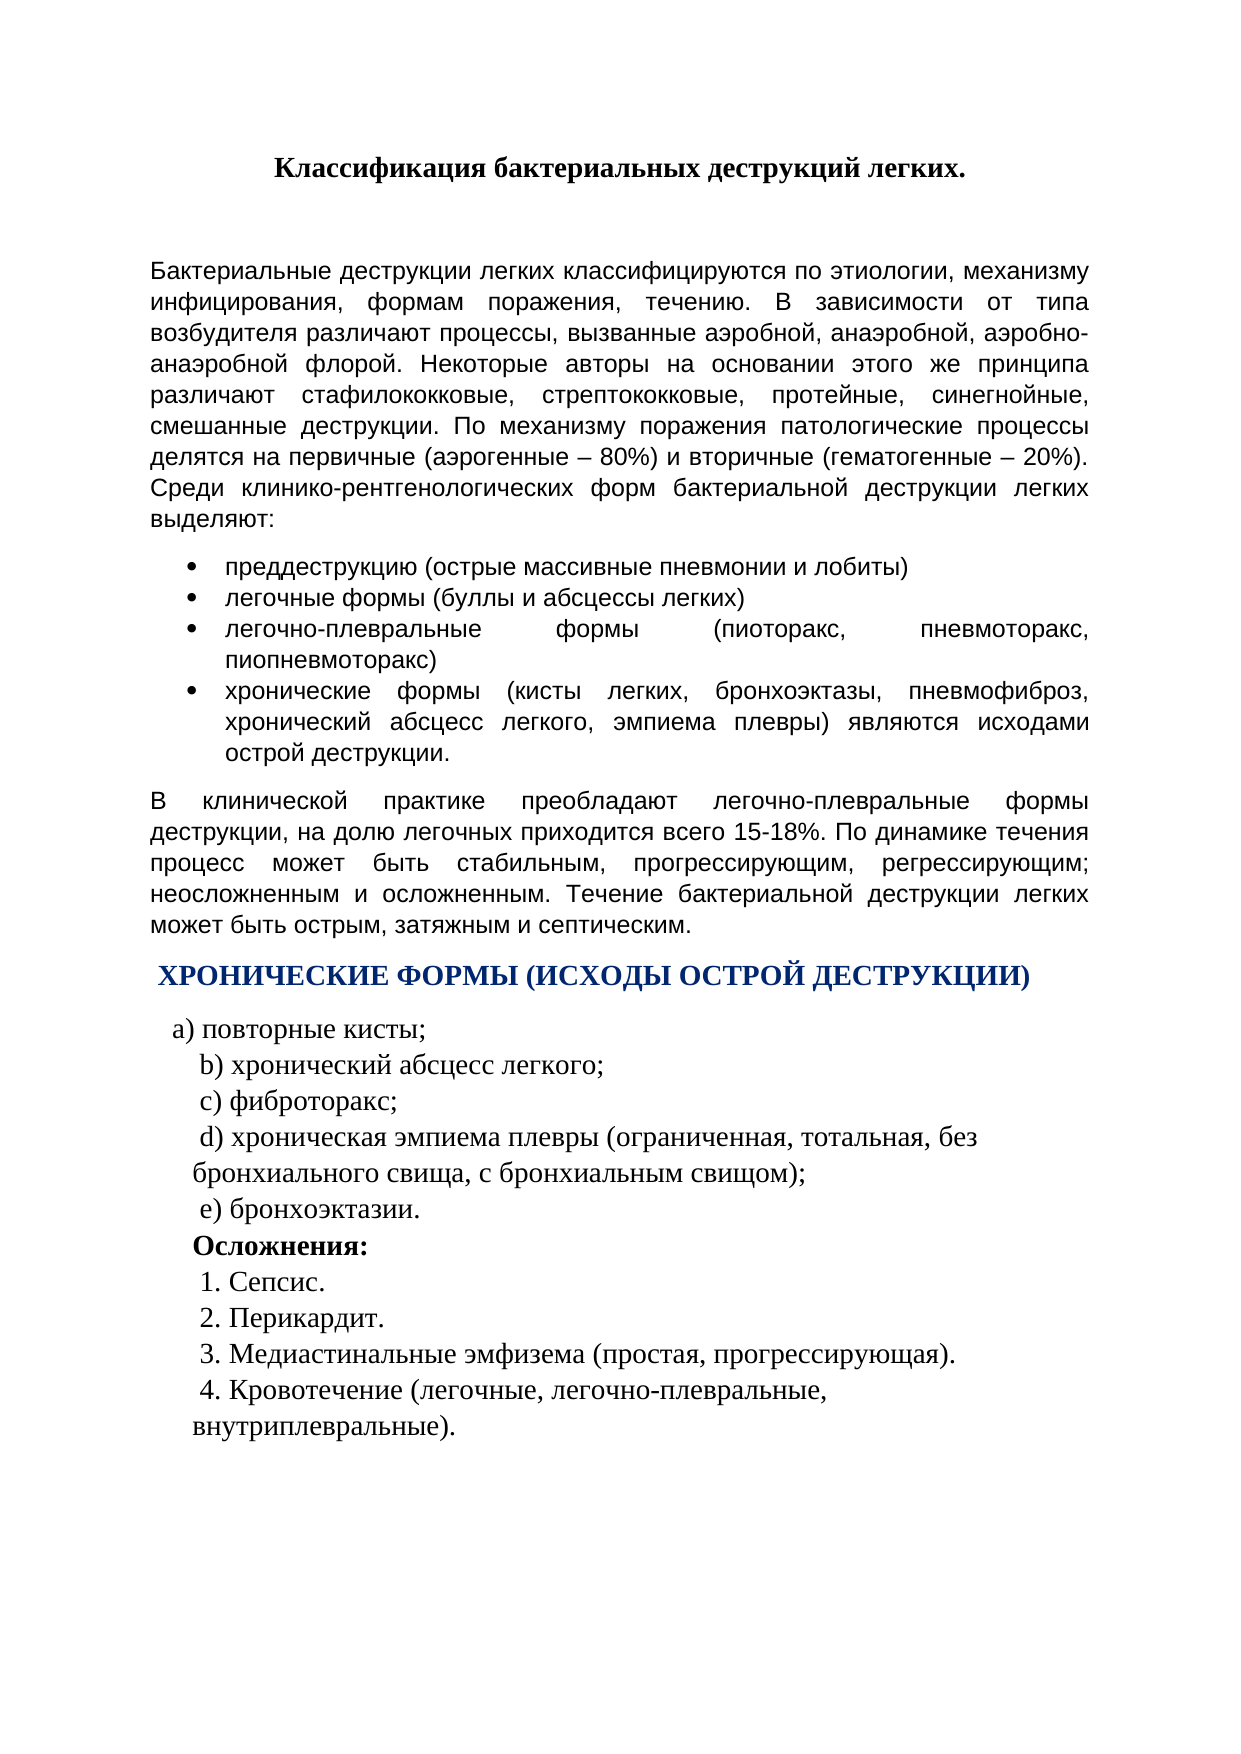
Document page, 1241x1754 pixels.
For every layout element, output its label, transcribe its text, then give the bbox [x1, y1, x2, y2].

text Хронические формы (исходы острой деструкции) [150, 958, 1090, 991]
list преддеструкцию (острые массивные пневмонии и лобиты) [187, 552, 1090, 581]
list легочно-плевральные формы (пиоторакс, пневмоторакс, пиопневмоторакс) [187, 614, 1090, 674]
text a) повторные кисты; b) хронический абсцесс легкого; c) фиброторакс; d) хроническая эмпиема плевры (ограниченная, тотальная, без бронхиального свища, с бронхиальным свищом); e) бронхоэктазии. Осложнения: 1. Сепсис. 2. Перикардит. 3. Медиастинальные эмфизема (простая, прогрессирующая). 4. Кровотечение (легочные, легочно-плевральные, внутриплевральные). [150, 1011, 1090, 1442]
text Классификация бактериальных деструкций легких. [150, 150, 1090, 183]
text В клинической практике преобладают легочно-плевральные формы деструкции, на долю легочных приходится всего 15-18%. По динамике течения процесс может быть стабильным, прогрессирующим, регрессирующим; неосложненным и осложненным. Течение бактериальной деструкции легких может быть острым, затяжным и септическим. [150, 786, 1090, 939]
text Бактериальные деструкции легких классифицируются по этиологии, механизму инфицирования, формам поражения, течению. В зависимости от типа возбудителя различают процессы, вызванные аэробной, анаэробной, аэробно-анаэробной флорой. Некоторые авторы на основании этого же принципа различают стафилококковые, стрептококковые, протейные, синегнойные, смешанные деструкции. По механизму поражения патологические процессы делятся на первичные (аэрогенные – 80%) и вторичные (гематогенные – 20%). Среди клинико-рентгенологических форм бактериальной деструкции легких выделяют: [150, 256, 1090, 533]
list хронические формы (кисты легких, бронхоэктазы, пневмофиброз, хронический абсцесс легкого, эмпиема плевры) являются исходами острой деструкции. [187, 676, 1090, 767]
list легочные формы (буллы и абсцессы легких) [187, 583, 1090, 612]
